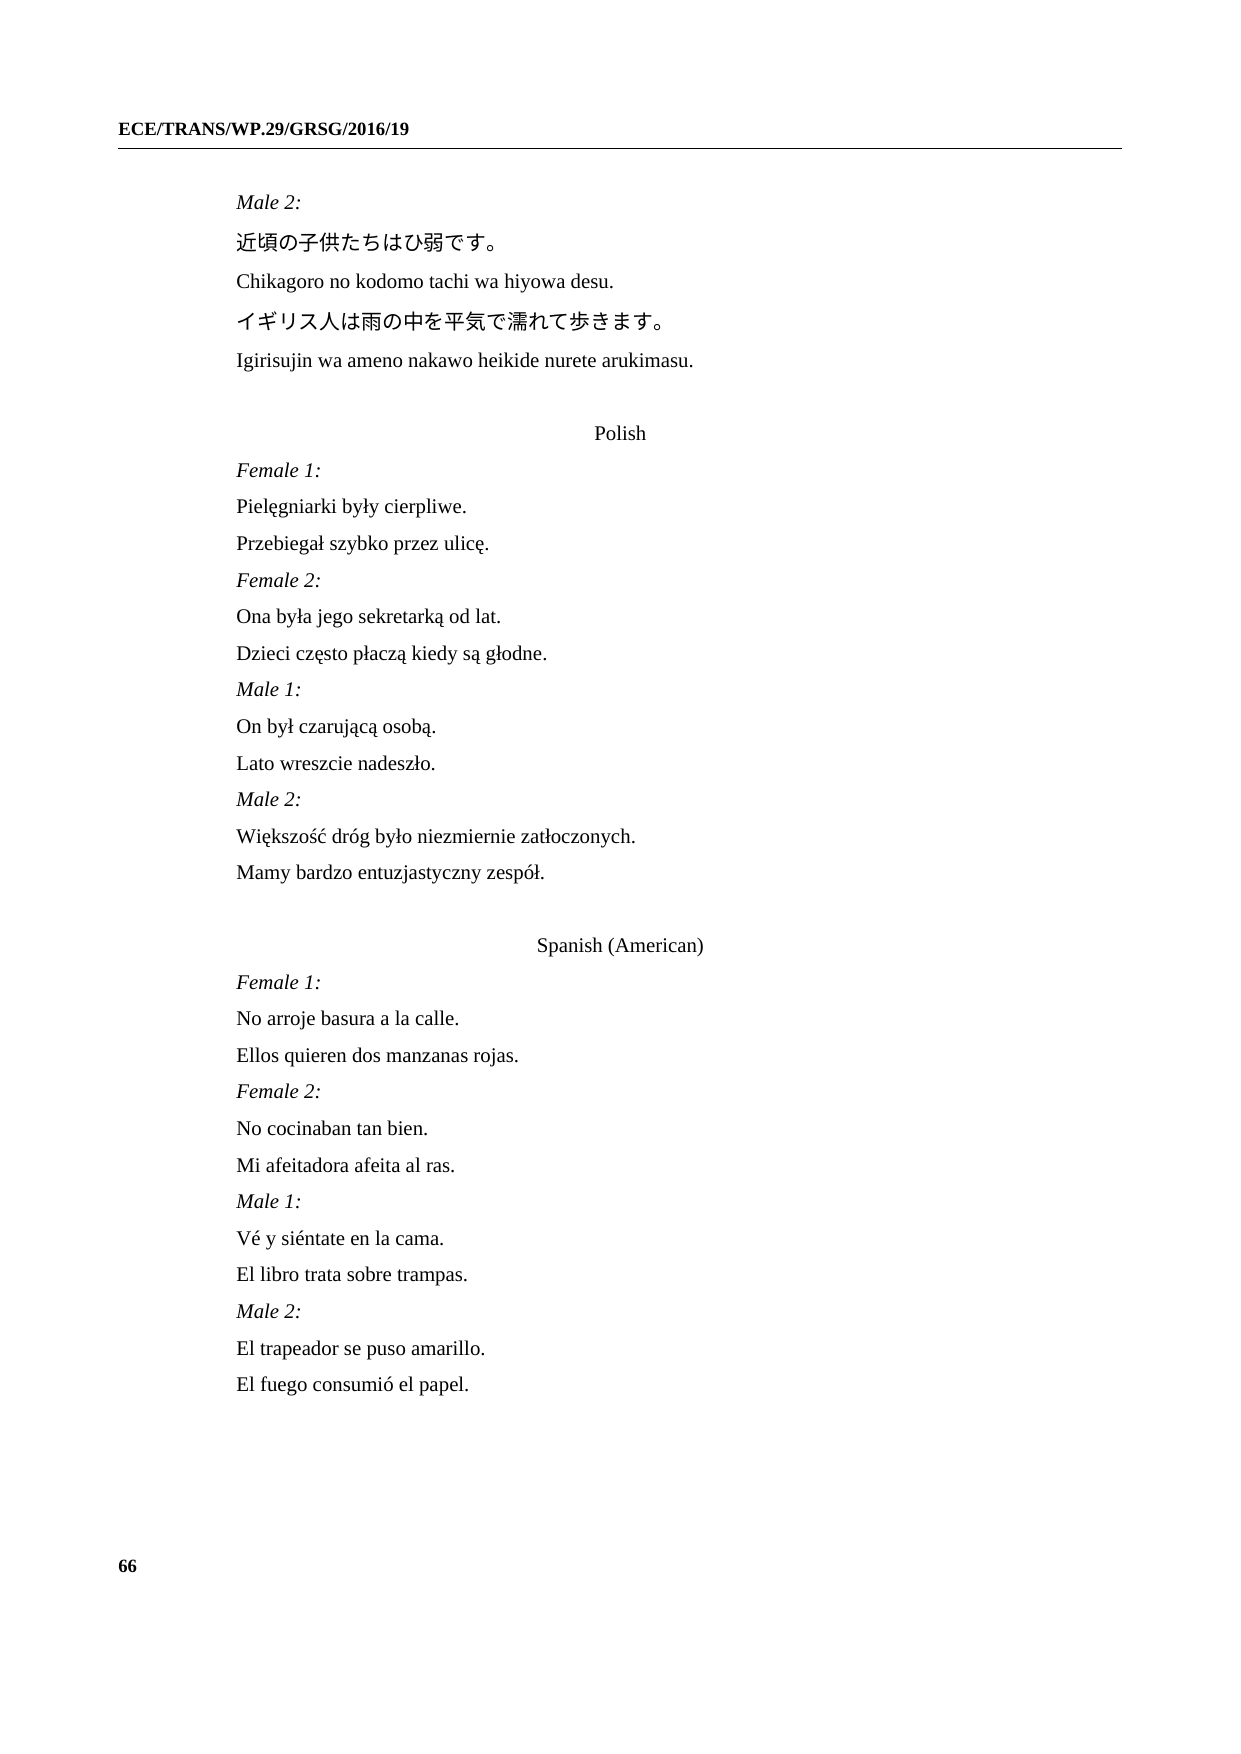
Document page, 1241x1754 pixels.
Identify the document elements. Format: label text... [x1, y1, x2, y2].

text Mi afeitadora afeita al ras. [236, 1153, 1004, 1177]
text El libro trata sobre trampas. [236, 1262, 1004, 1286]
text Pielęgniarki były cierpliwe. [236, 494, 1004, 518]
text Ona była jego sekretarką od lat. [236, 604, 1004, 628]
text Dzieci często płaczą kiedy są głodne. [236, 641, 1004, 665]
text Female 2: [236, 568, 1004, 592]
text Male 2: [236, 787, 1004, 811]
text El fuego consumió el papel. [236, 1372, 1004, 1396]
text Chikagoro no kodomo tachi wa hiyowa desu. [236, 269, 1004, 293]
text Male 2: [236, 1299, 1004, 1323]
text No arroje basura a la calle. [236, 1006, 1004, 1030]
text イギリス人は雨の中を平気で濡れて歩きます。 [236, 306, 1004, 336]
text Male 2: [236, 190, 1004, 214]
text Ellos quieren dos manzanas rojas. [236, 1043, 1004, 1067]
text Female 2: [236, 1079, 1004, 1103]
text Lato wreszcie nadeszło. [236, 750, 1004, 774]
text Vé y siéntate en la cama. [236, 1226, 1004, 1250]
text On był czarującą osobą. [236, 714, 1004, 738]
text Igirisujin wa ameno nakawo heikide nurete arukimasu. [236, 348, 1004, 372]
text Male 1: [236, 1189, 1004, 1213]
text El trapeador se puso amarillo. [236, 1335, 1004, 1359]
text Mamy bardzo entuzjastyczny zespół. [236, 860, 1004, 884]
text 近頃の子供たちはひ弱です。 [236, 226, 1004, 256]
text Przebiegał szybko przez ulicę. [236, 531, 1004, 555]
text Male 1: [236, 677, 1004, 701]
text Polish [236, 421, 1004, 445]
text Female 1: [236, 970, 1004, 994]
text Większość dróg było niezmiernie zatłoczonych. [236, 823, 1004, 848]
text No cocinaban tan bien. [236, 1116, 1004, 1140]
text Spanish (American) [236, 933, 1004, 957]
text Female 1: [236, 458, 1004, 482]
